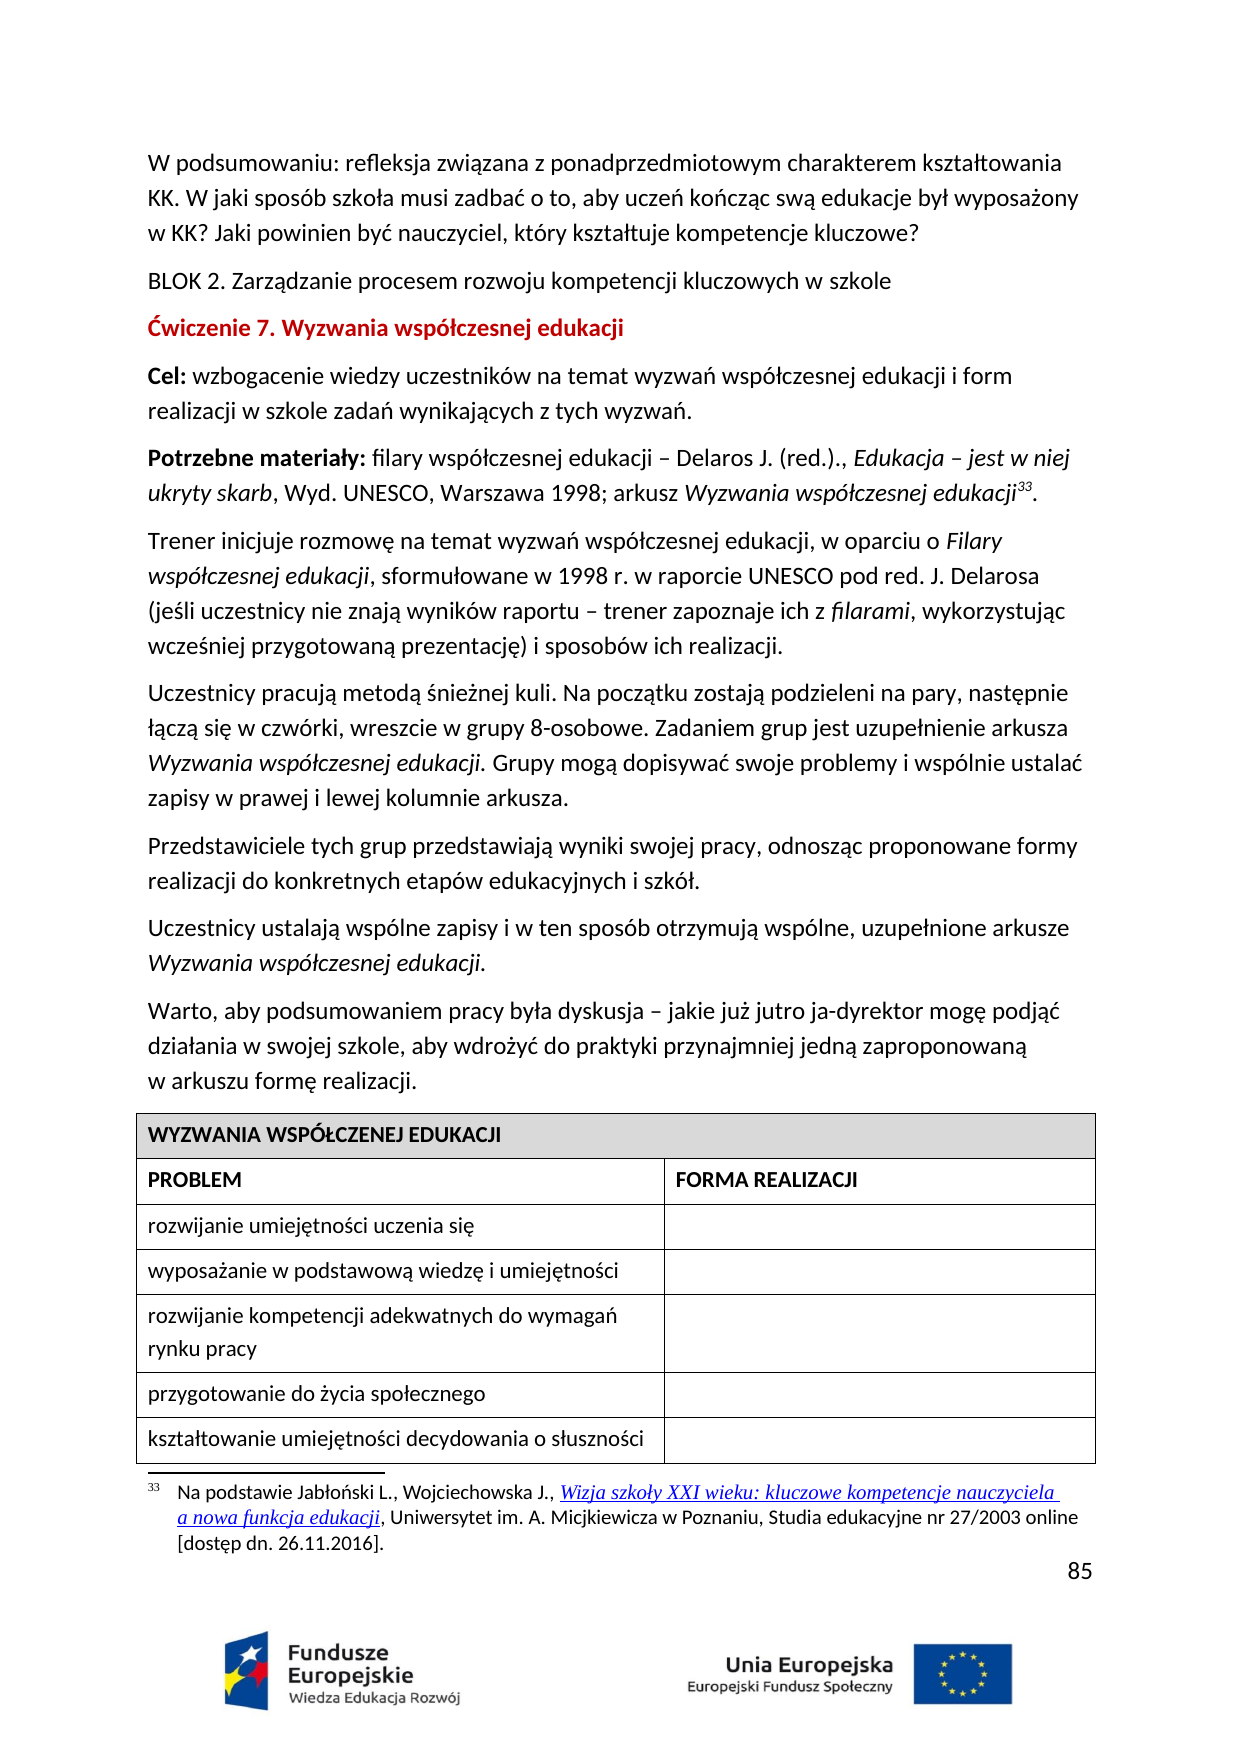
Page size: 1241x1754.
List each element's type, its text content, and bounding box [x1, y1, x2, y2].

table_header WYZWANIA WSPÓŁCZENEJ EDUKACJI [137, 1114, 1095, 1158]
text BLOK 2. Zarządzanie procesem rozwoju kompetencji kluczowych w szkole [148, 265, 1093, 296]
table_cell przygotowanie do życia społecznego [137, 1373, 664, 1417]
text W podsumowaniu: refleksja związana z ponadprzedmiotowym charakterem kształtowania KK. W jaki sposób szkoła musi zadbać o to, aby uczeń kończąc swą edukacje był wyposażony w KK? Jaki powinien być nauczyciel, który kształtuje kompetencje kluczowe? [148, 148, 1093, 248]
table_cell PROBLEM [137, 1159, 664, 1203]
text Przedstawiciele tych grup przedstawiają wyniki swojej pracy, odnosząc proponowane formy realizacji do konkretnych etapów edukacyjnych i szkół. [148, 830, 1093, 896]
table_cell kształtowanie umiejętności decydowania o słuszności podejmowanych działań [137, 1418, 664, 1463]
table_cell wyposażanie w podstawową wiedzę i umiejętności [137, 1250, 664, 1294]
table_cell rozwijanie umiejętności uczenia się [137, 1205, 664, 1249]
text Trener inicjuje rozmowę na temat wyzwań współczesnej edukacji, w oparciu o Filary współczesnej edukacji, sformułowane w 1998 r. w raporcie UNESCO pod red. J. Delarosa (jeśli uczestnicy nie znają wyników raportu – trener zapoznaje ich z filarami, wykorzystując wcześniej przygotowaną prezentację) i sposobów ich realizacji. [148, 525, 1093, 661]
table_cell [665, 1295, 1095, 1372]
text Uczestnicy pracują metodą śnieżnej kuli. Na początku zostają podzieleni na pary, następnie łączą się w czwórki, wreszcie w grupy 8-osobowe. Zadaniem grup jest uzupełnienie arkusza Wyzwania współczesnej edukacji. Grupy mogą dopisywać swoje problemy i wspólnie ustalać zapisy w prawej i lewej kolumnie arkusza. [148, 678, 1093, 813]
table_cell [665, 1373, 1095, 1417]
table_cell [665, 1205, 1095, 1249]
text Cel: wzbogacenie wiedzy uczestników na temat wyzwań współczesnej edukacji i form realizacji w szkole zadań wynikających z tych wyzwań. [148, 360, 1093, 426]
table_cell [665, 1418, 1095, 1463]
table_cell FORMA REALIZACJI [665, 1159, 1095, 1203]
subtitle Ćwiczenie 7. Wyzwania współczesnej edukacji [148, 313, 1093, 343]
text Uczestnicy ustalają wspólne zapisy i w ten sposób otrzymują wspólne, uzupełnione arkusze Wyzwania współczesnej edukacji. [148, 913, 1093, 978]
text Warto, aby podsumowaniem pracy była dyskusja – jakie już jutro ja-dyrektor mogę podjąć działania w swojej szkole, aby wdrożyć do praktyki przynajmniej jedną zaproponowaną w arkuszu formę realizacji. [148, 995, 1093, 1096]
text Potrzebne materiały: filary współczesnej edukacji – Delaros J. (red.)., Edukacja – jest w niej ukryty skarb, Wyd. UNESCO, Warszawa 1998; arkusz Wyzwania współczesnej edukacji. [148, 443, 1093, 508]
table_cell [665, 1250, 1095, 1294]
picture [203, 1611, 1038, 1729]
table_cell rozwijanie kompetencji adekwatnych do wymagań rynku pracy [137, 1295, 664, 1372]
